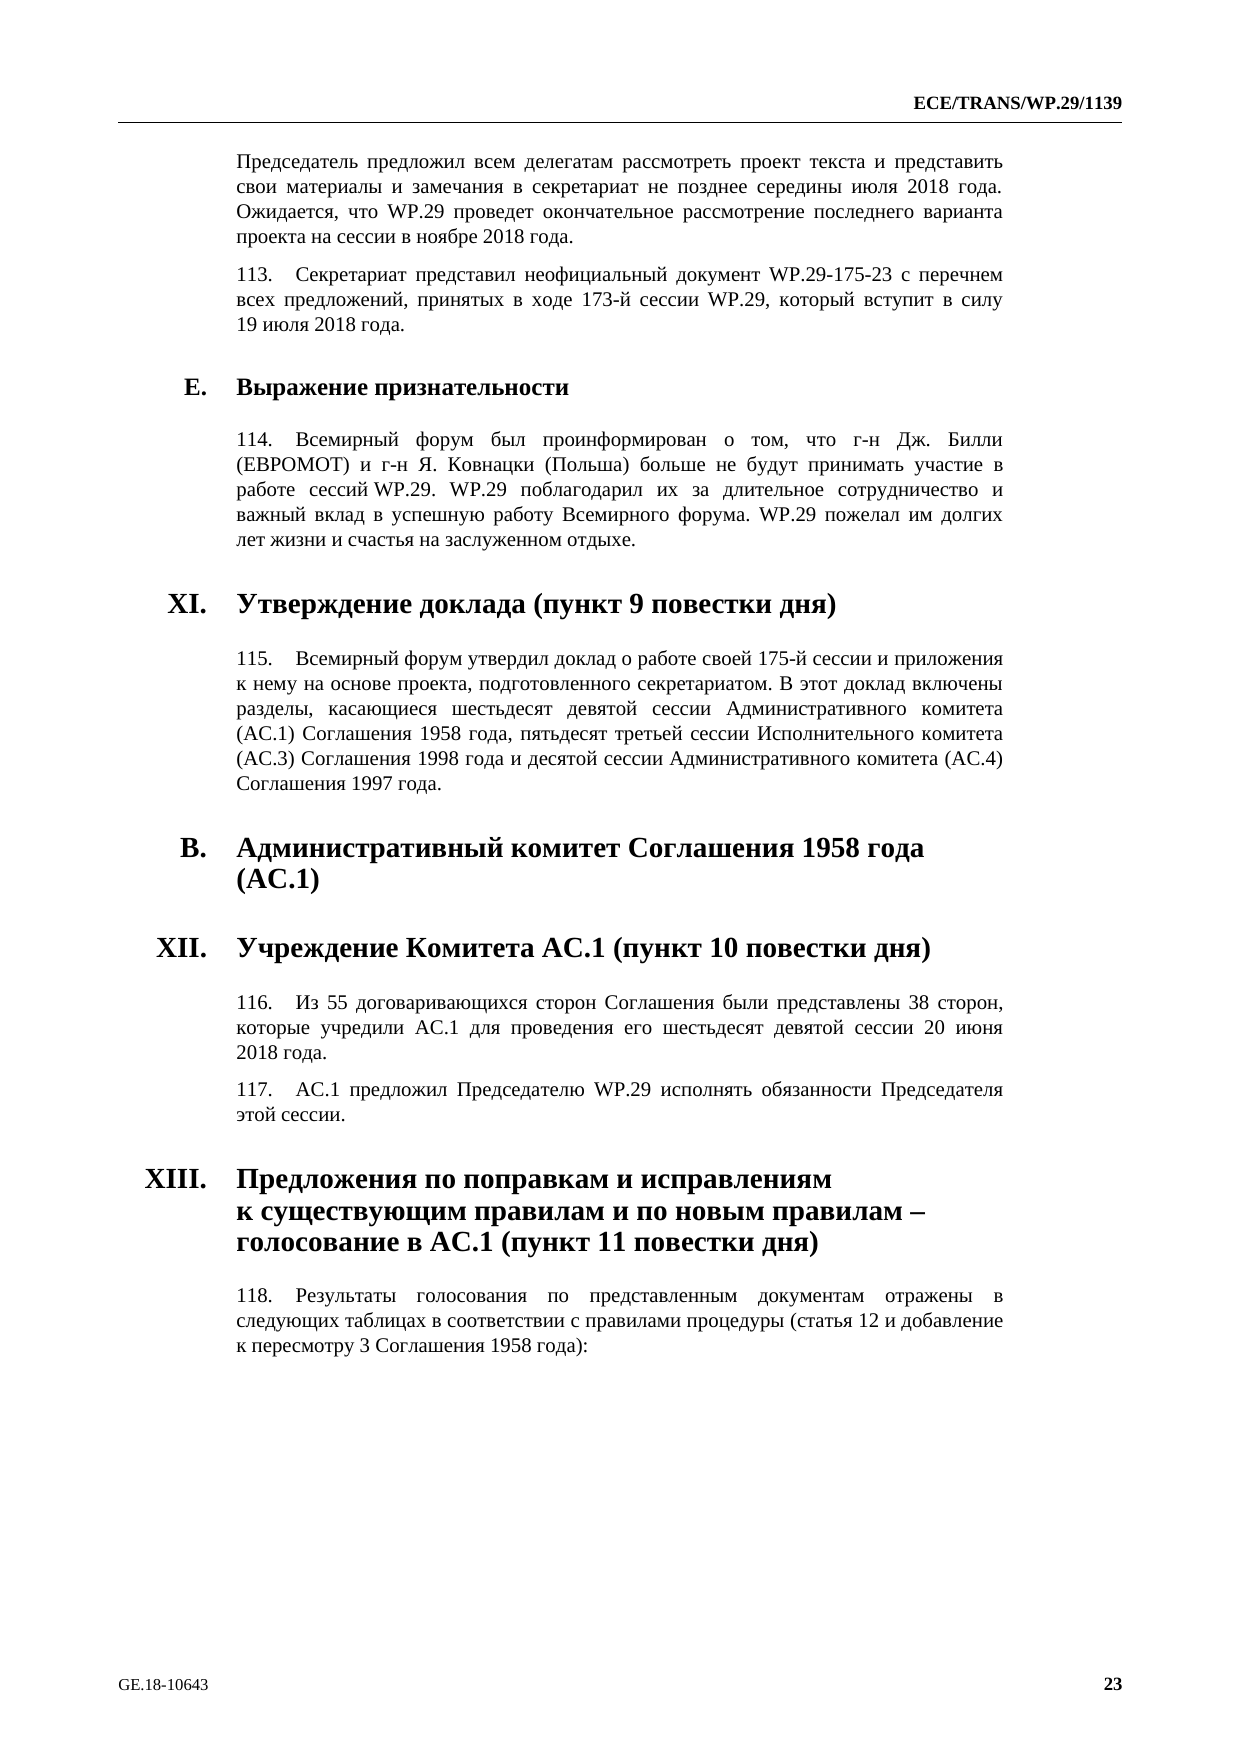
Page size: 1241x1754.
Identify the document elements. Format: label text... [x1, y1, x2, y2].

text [236, 148, 1004, 248]
text 117. АС.1 предложил Председателю WP.29 исполнять обязанности Председателя этой сессии. [236, 1076, 1004, 1126]
text E. Выражение признательности [118, 373, 1004, 401]
text B. Административный комитет Соглашения 1958 года (AC.1) [118, 832, 1004, 895]
text XIII. Предложения по поправкам и исправлениям к существующим правилам и по новым правилам – голосование в АС.1 (пункт 11 повестки дня) [118, 1164, 1004, 1257]
text 113. Секретариат представил неофициальный документ WP.29-175-23 с перечнем всех предложений, принятых в ходе 173-й сессии WP.29, который вступит в силу 19 июля 2018 года. [236, 261, 1004, 336]
text 114. Всемирный форум был проинформирован о том, что г-н Дж. Билли (ЕВРОМОТ) и г-н Я. Ковнацки (Польша) больше не будут принимать участие в работе сессий WP.29. WP.29 поблагодарил их за длительное сотрудничество и важный вклад в успешную работу Всемирного форума. WP.29 пожелал им долгих лет жизни и счастья на заслуженном отдыхе. [236, 426, 1004, 551]
text 118. Результаты голосования по представленным документам отражены в следующих таблицах в соответствии с правилами процедуры (статья 12 и добавление к пересмотру 3 Соглашения 1958 года): [236, 1282, 1004, 1357]
text 116. Из 55 договаривающихся сторон Соглашения были представлены 38 сторон, которые учредили АС.1 для проведения его шестьдесят девятой сессии 20 июня 2018 года. [236, 989, 1004, 1064]
text XII. Учреждение Комитета AC.1 (пункт 10 повестки дня) [118, 932, 1004, 964]
text 115. Всемирный форум утвердил доклад о работе своей 175-й сессии и приложения к нему на основе проекта, подготовленного секретариатом. В этот доклад включены разделы, касающиеся шестьдесят девятой сессии Административного комитета (AC.1) Соглашения 1958 года, пятьдесят третьей сессии Исполнительного комитета (AC.3) Соглашения 1998 года и десятой сессии Административного комитета (AC.4) Соглашения 1997 года. [236, 645, 1004, 795]
text XI. Утверждение доклада (пункт 9 повестки дня) [118, 589, 1004, 620]
